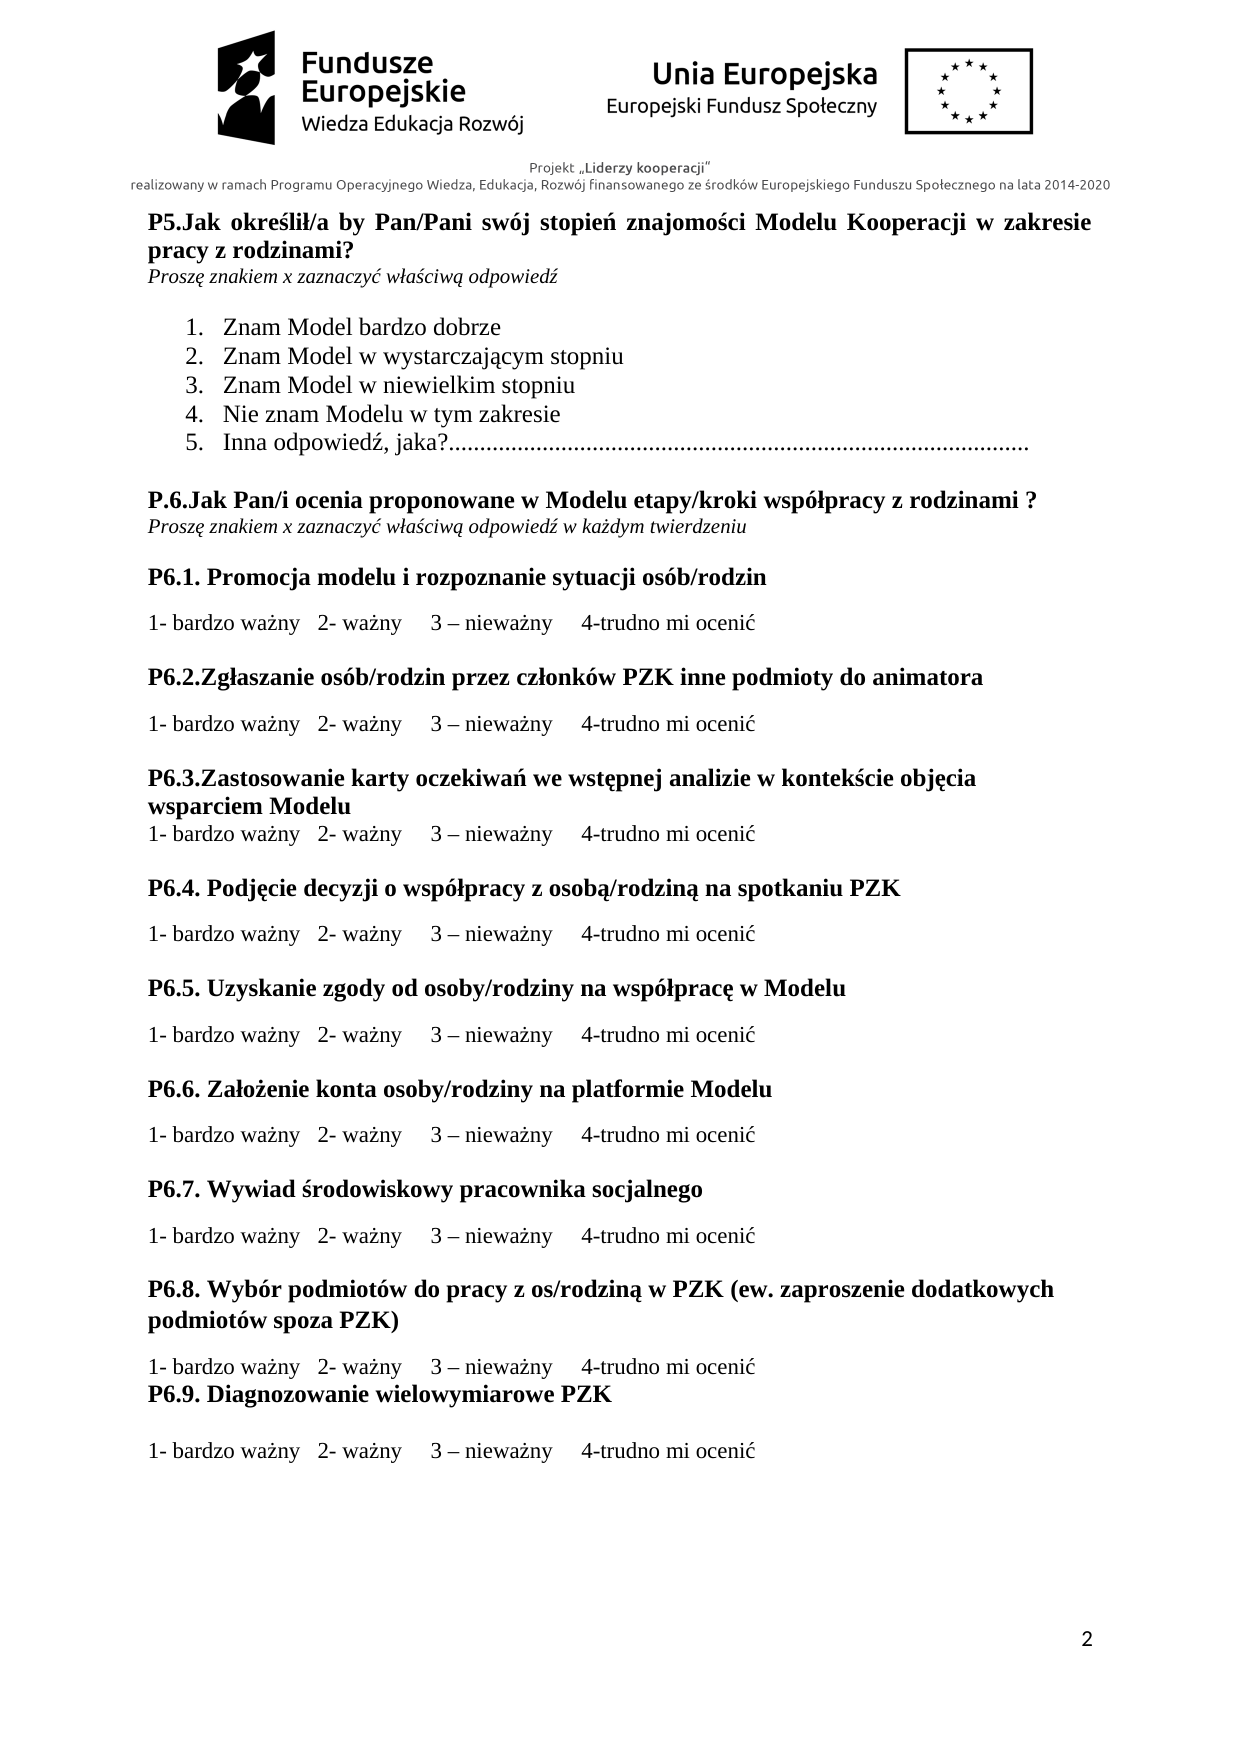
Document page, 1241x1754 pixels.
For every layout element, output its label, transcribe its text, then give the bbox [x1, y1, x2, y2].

text P5.Jak określił/a by Pan/Pani swój stopień znajomości Modelu Kooperacji w zakresie pracy z rodzinami? [148, 207, 1092, 264]
text P6.5. Uzyskanie zgody od osoby/rodziny na współpracę w Modelu [148, 973, 1092, 1002]
text P6.7. Wywiad środowiskowy pracownika socjalnego [148, 1174, 1092, 1203]
text 1- bardzo ważny 2- ważny 3 – nieważny 4-trudno mi ocenić [148, 609, 1092, 636]
text P6.2.Zgłaszanie osób/rodzin przez członków PZK inne podmioty do animatora [148, 662, 1092, 691]
text P6.9. Diagnozowanie wielowymiarowe PZK [148, 1379, 1092, 1408]
list Znam Model w niewielkim stopniu [185, 370, 1092, 399]
picture [0, 12, 1241, 217]
text 1- bardzo ważny 2- ważny 3 – nieważny 4-trudno mi ocenić [148, 1021, 1092, 1047]
text Proszę znakiem x zaznaczyć właściwą odpowiedź w każdym twierdzeniu [148, 514, 1092, 538]
text P6.4. Podjęcie decyzji o współpracy z osobą/rodziną na spotkaniu PZK [148, 873, 1092, 902]
text 1- bardzo ważny 2- ważny 3 – nieważny 4-trudno mi ocenić [148, 1437, 1092, 1463]
text P6.3.Zastosowanie karty oczekiwań we wstępnej analizie w kontekście objęcia wsparciem Modelu [148, 763, 1092, 820]
text 1- bardzo ważny 2- ważny 3 – nieważny 4-trudno mi ocenić [148, 1222, 1092, 1248]
text P6.6. Założenie konta osoby/rodziny na platformie Modelu [148, 1074, 1092, 1102]
text Proszę znakiem x zaznaczyć właściwą odpowiedź [148, 264, 1092, 288]
list Znam Model w wystarczającym stopniu [185, 341, 1092, 370]
text 1- bardzo ważny 2- ważny 3 – nieważny 4-trudno mi ocenić [148, 820, 1092, 846]
list Znam Model bardzo dobrze [185, 312, 1092, 341]
text 1- bardzo ważny 2- ważny 3 – nieważny 4-trudno mi ocenić [148, 710, 1092, 736]
text 1- bardzo ważny 2- ważny 3 – nieważny 4-trudno mi ocenić [148, 1353, 1092, 1379]
text 1- bardzo ważny 2- ważny 3 – nieważny 4-trudno mi ocenić [148, 1121, 1092, 1148]
text P6.1. Promocja modelu i rozpoznanie sytuacji osób/rodzin [148, 562, 1092, 591]
text P.6.Jak Pan/i ocenia proponowane w Modelu etapy/kroki współpracy z rodzinami ? [148, 485, 1092, 514]
list Inna odpowiedź, jaka?............................................................................................. [185, 427, 1092, 456]
text P6.8. Wybór podmiotów do pracy z os/rodziną w PZK (ew. zaproszenie dodatkowych podmiotów spoza PZK) [148, 1274, 1092, 1334]
list Nie znam Modelu w tym zakresie [185, 399, 1092, 427]
text 1- bardzo ważny 2- ważny 3 – nieważny 4-trudno mi ocenić [148, 921, 1092, 947]
